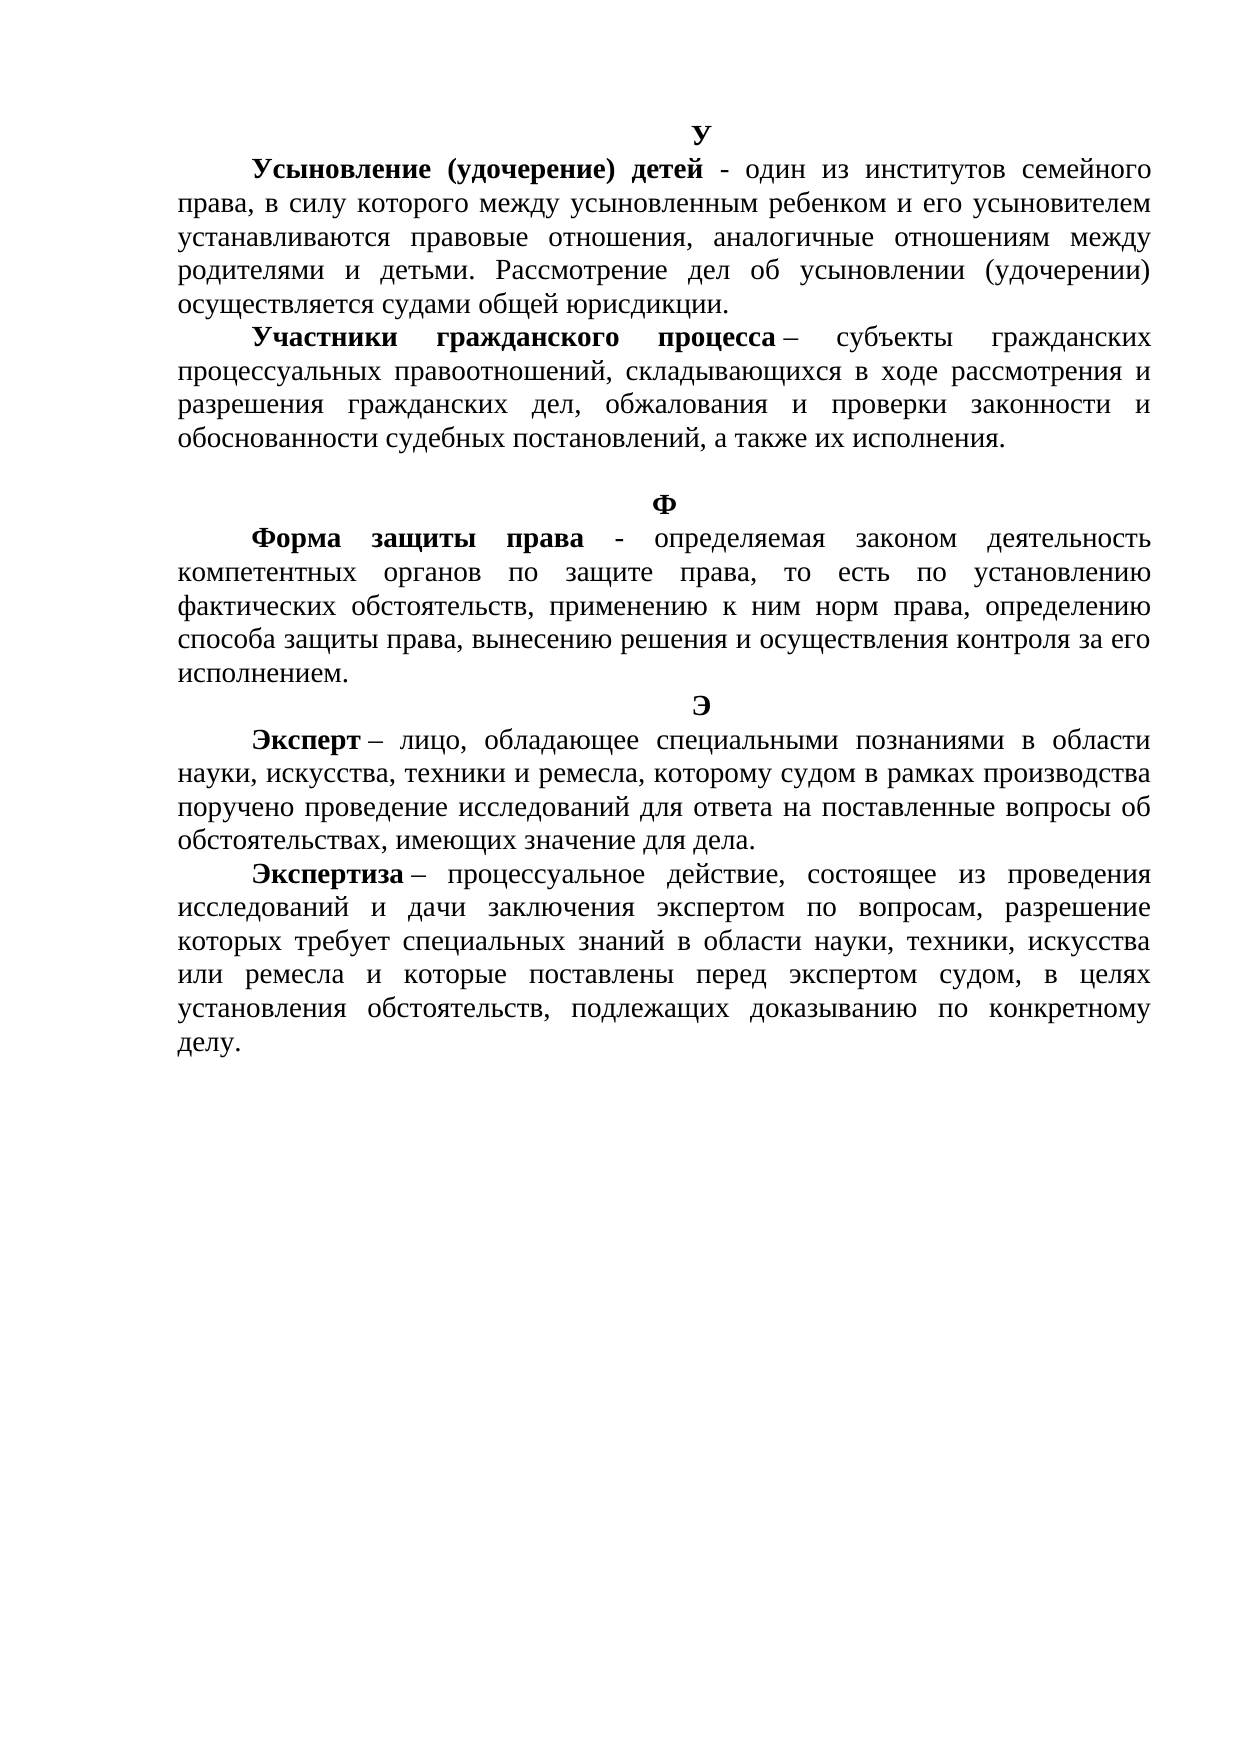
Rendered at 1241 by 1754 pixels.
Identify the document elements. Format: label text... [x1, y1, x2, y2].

text Экспертиза – процессуальное действие, состоящее из проведения исследований и дачи заключения экспертом по вопросам, разрешение которых требует специальных знаний в области науки, техники, искусства или ремесла и которые поставлены перед экспертом судом, в целях установления обстоятельств, подлежащих доказыванию по конкретному делу. [177, 856, 1152, 1057]
text Ф [177, 487, 1152, 521]
text Эксперт – лицо, обладающее специальными познаниями в области науки, искусства, техники и ремесла, которому судом в рамках производства поручено проведение исследований для ответа на поставленные вопросы об обстоятельствах, имеющих значение для дела. [177, 722, 1152, 856]
text Усыновление (удочерение) детей - один из институтов семейного права, в силу которого между усыновленным ребенком и его усыновителем устанавливаются правовые отношения, аналогичные отношениям между родителями и детьми. Рассмотрение дел об усыновлении (удочерении) осуществляется судами общей юрисдикции. [177, 152, 1152, 319]
text Участники гражданского процесса – субъекты гражданских процессуальных правоотношений, складывающихся в ходе рассмотрения и разрешения гражданских дел, обжалования и проверки законности и обоснованности судебных постановлений, а также их исполнения. [177, 319, 1152, 453]
text Форма защиты права - определяемая законом деятельность компетентных органов по защите права, то есть по установлению фактических обстоятельств, применению к ним норм права, определению способа защиты права, вынесению решения и осуществления контроля за его исполнением. [177, 521, 1152, 688]
text Э [177, 688, 1152, 722]
text У [177, 118, 1152, 152]
